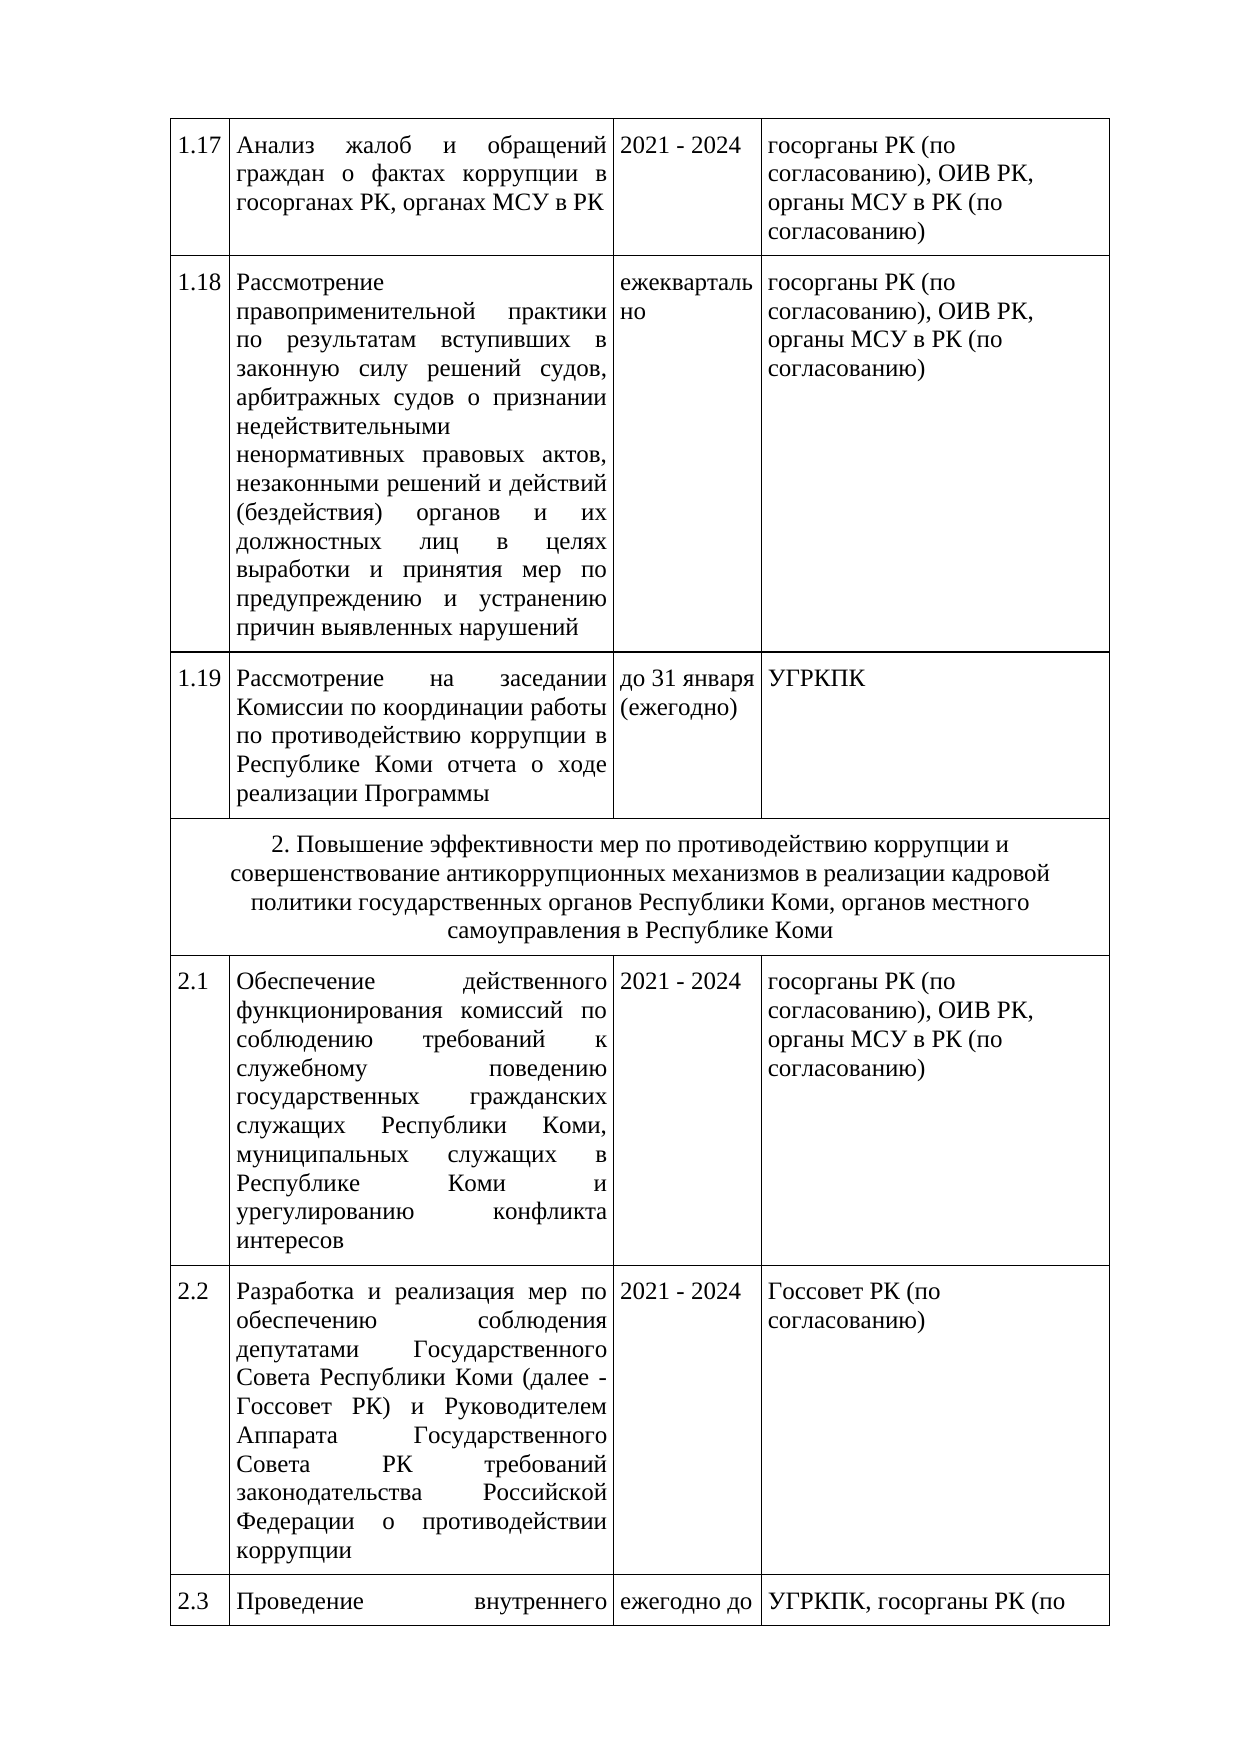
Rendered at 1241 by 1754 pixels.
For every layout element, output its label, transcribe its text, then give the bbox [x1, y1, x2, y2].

table_cell ежеквартально [614, 256, 761, 651]
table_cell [614, 1575, 761, 1625]
table_cell 2.1 [171, 956, 229, 1264]
table_cell Рассмотрение правоприменительной практики по результатам вступивших в законную силу решений судов, арбитражных судов о признании недействительными ненормативных правовых актов, незаконными решений и действий (бездействия) органов и их должностных лиц в целях выработки и принятия мер по предупреждению и устранению причин выявленных нарушений [230, 256, 613, 651]
table_cell госорганы РК (по согласованию), ОИВ РК, органы МСУ в РК (по согласованию) [762, 119, 1109, 255]
table_cell 1.19 [171, 653, 229, 817]
table_cell Обеспечение действенного функционирования комиссий по соблюдению требований к служебному поведению государственных гражданских служащих Республики Коми, муниципальных служащих в Республике Коми и урегулированию конфликта интересов [230, 956, 613, 1264]
table_cell Разработка и реализация мер по обеспечению соблюдения депутатами Государственного Совета Республики Коми (далее - Госсовет РК) и Руководителем Аппарата Государственного Совета РК требований законодательства Российской Федерации о противодействии коррупции [230, 1266, 613, 1574]
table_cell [230, 1575, 613, 1625]
table_cell УГРКПК [762, 653, 1109, 817]
table_cell 2021 - 2024 [614, 956, 761, 1264]
table_cell 2021 - 2024 [614, 119, 761, 255]
table_cell госорганы РК (по согласованию), ОИВ РК, органы МСУ в РК (по согласованию) [762, 956, 1109, 1264]
table_cell 2.2 [171, 1266, 229, 1574]
table_cell 1.17 [171, 119, 229, 255]
table_cell госорганы РК (по согласованию), ОИВ РК, органы МСУ в РК (по согласованию) [762, 256, 1109, 651]
table_cell Госсовет РК (по согласованию) [762, 1266, 1109, 1574]
table_cell 2.3 [171, 1575, 229, 1625]
table_cell 2021 - 2024 [614, 1266, 761, 1574]
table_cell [762, 1575, 1109, 1625]
table_cell до 31 января (ежегодно) [614, 653, 761, 817]
table_cell Рассмотрение на заседании Комиссии по координации работы по противодействию коррупции в Республике Коми отчета о ходе реализации Программы [230, 653, 613, 817]
table_cell 1.18 [171, 256, 229, 651]
table_cell Анализ жалоб и обращений граждан о фактах коррупции в госорганах РК, органах МСУ в РК [230, 119, 613, 255]
table_cell 2. Повышение эффективности мер по противодействию коррупции и совершенствование антикоррупционных механизмов в реализации кадровой политики государственных органов Республики Коми, органов местного самоуправления в Республике Коми [171, 819, 1109, 955]
